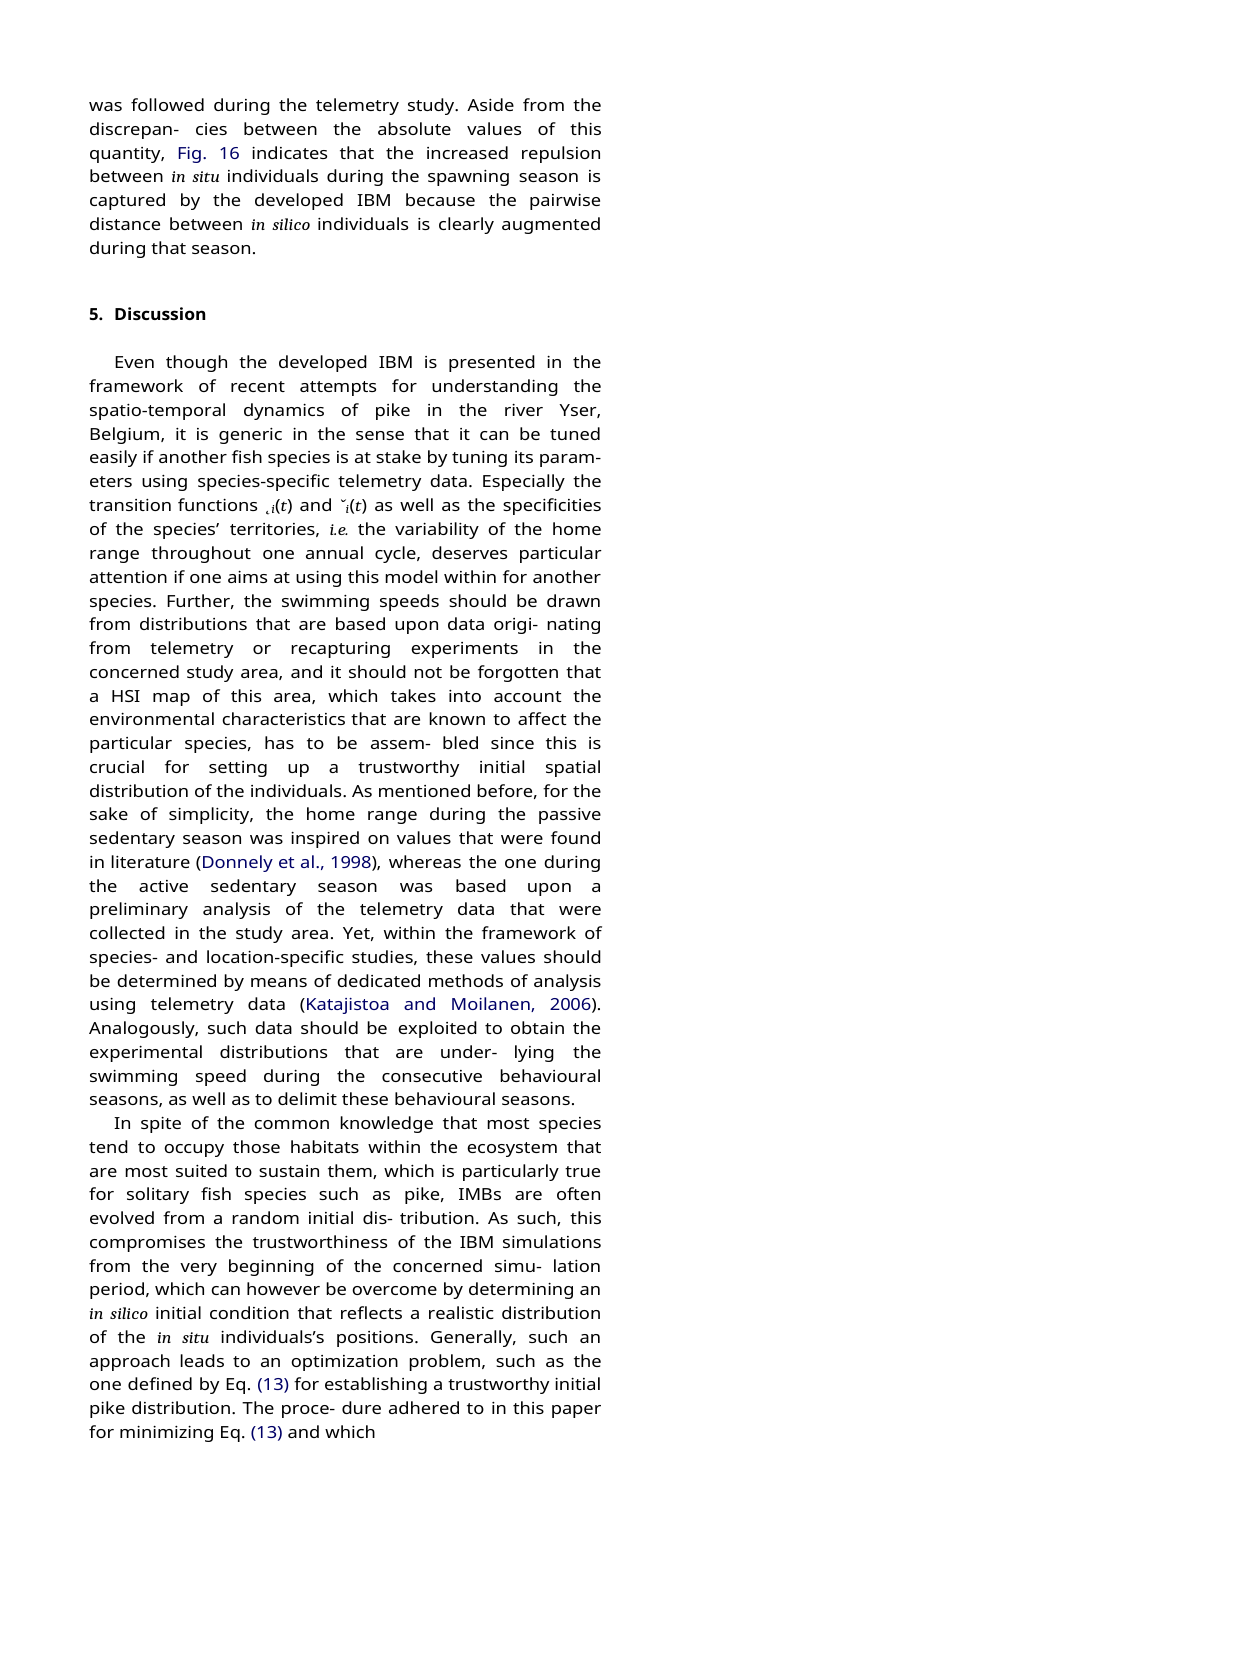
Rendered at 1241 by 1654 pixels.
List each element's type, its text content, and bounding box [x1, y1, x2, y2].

text was followed during the telemetry study. Aside from the discrepan- cies between the absolute values of this quantity, Fig. 16 indicates that the increased repulsion between in situ individuals during the spawning season is captured by the developed IBM because the pairwise distance between in silico individuals is clearly augmented during that season. [89, 94, 602, 259]
text Even though the developed IBM is presented in the framework of recent attempts for understanding the spatio-temporal dynamics of pike in the river Yser, Belgium, it is generic in the sense that it can be tuned easily if another ﬁsh species is at stake by tuning its param- eters using species-speciﬁc telemetry data. Especially the transition functions ˛i(t) and ˇi(t) as well as the speciﬁcities of the species’ territories, i.e. the variability of the home range throughout one annual cycle, deserves particular attention if one aims at using this model within for another species. Further, the swimming speeds should be drawn from distributions that are based upon data origi- nating from telemetry or recapturing experiments in the concerned study area, and it should not be forgotten that a HSI map of this area, which takes into account the environmental characteristics that are known to affect the particular species, has to be assem- bled since this is crucial for setting up a trustworthy initial spatial distribution of the individuals. As mentioned before, for the sake of simplicity, the home range during the passive sedentary season was inspired on values that were found in literature (Donnely et al., 1998), whereas the one during the active sedentary season was based upon a preliminary analysis of the telemetry data that were collected in the study area. Yet, within the framework of species- and location-speciﬁc studies, these values should be determined by means of dedicated methods of analysis using telemetry data (Katajistoa and Moilanen, 2006). Analogously, such data should be exploited to obtain the experimental distributions that are under- lying the swimming speed during the consecutive behavioural seasons, as well as to delimit these behavioural seasons. [89, 351, 602, 1111]
subtitle Discussion [89, 302, 613, 325]
text In spite of the common knowledge that most species tend to occupy those habitats within the ecosystem that are most suited to sustain them, which is particularly true for solitary ﬁsh species such as pike, IMBs are often evolved from a random initial dis- tribution. As such, this compromises the trustworthiness of the IBM simulations from the very beginning of the concerned simu- lation period, which can however be overcome by determining an in silico initial condition that reﬂects a realistic distribution of the in situ individuals’s positions. Generally, such an approach leads to an optimization problem, such as the one deﬁned by Eq. (13) for establishing a trustworthy initial pike distribution. The proce- dure adhered to in this paper for minimizing Eq. (13) and which [89, 1112, 602, 1443]
